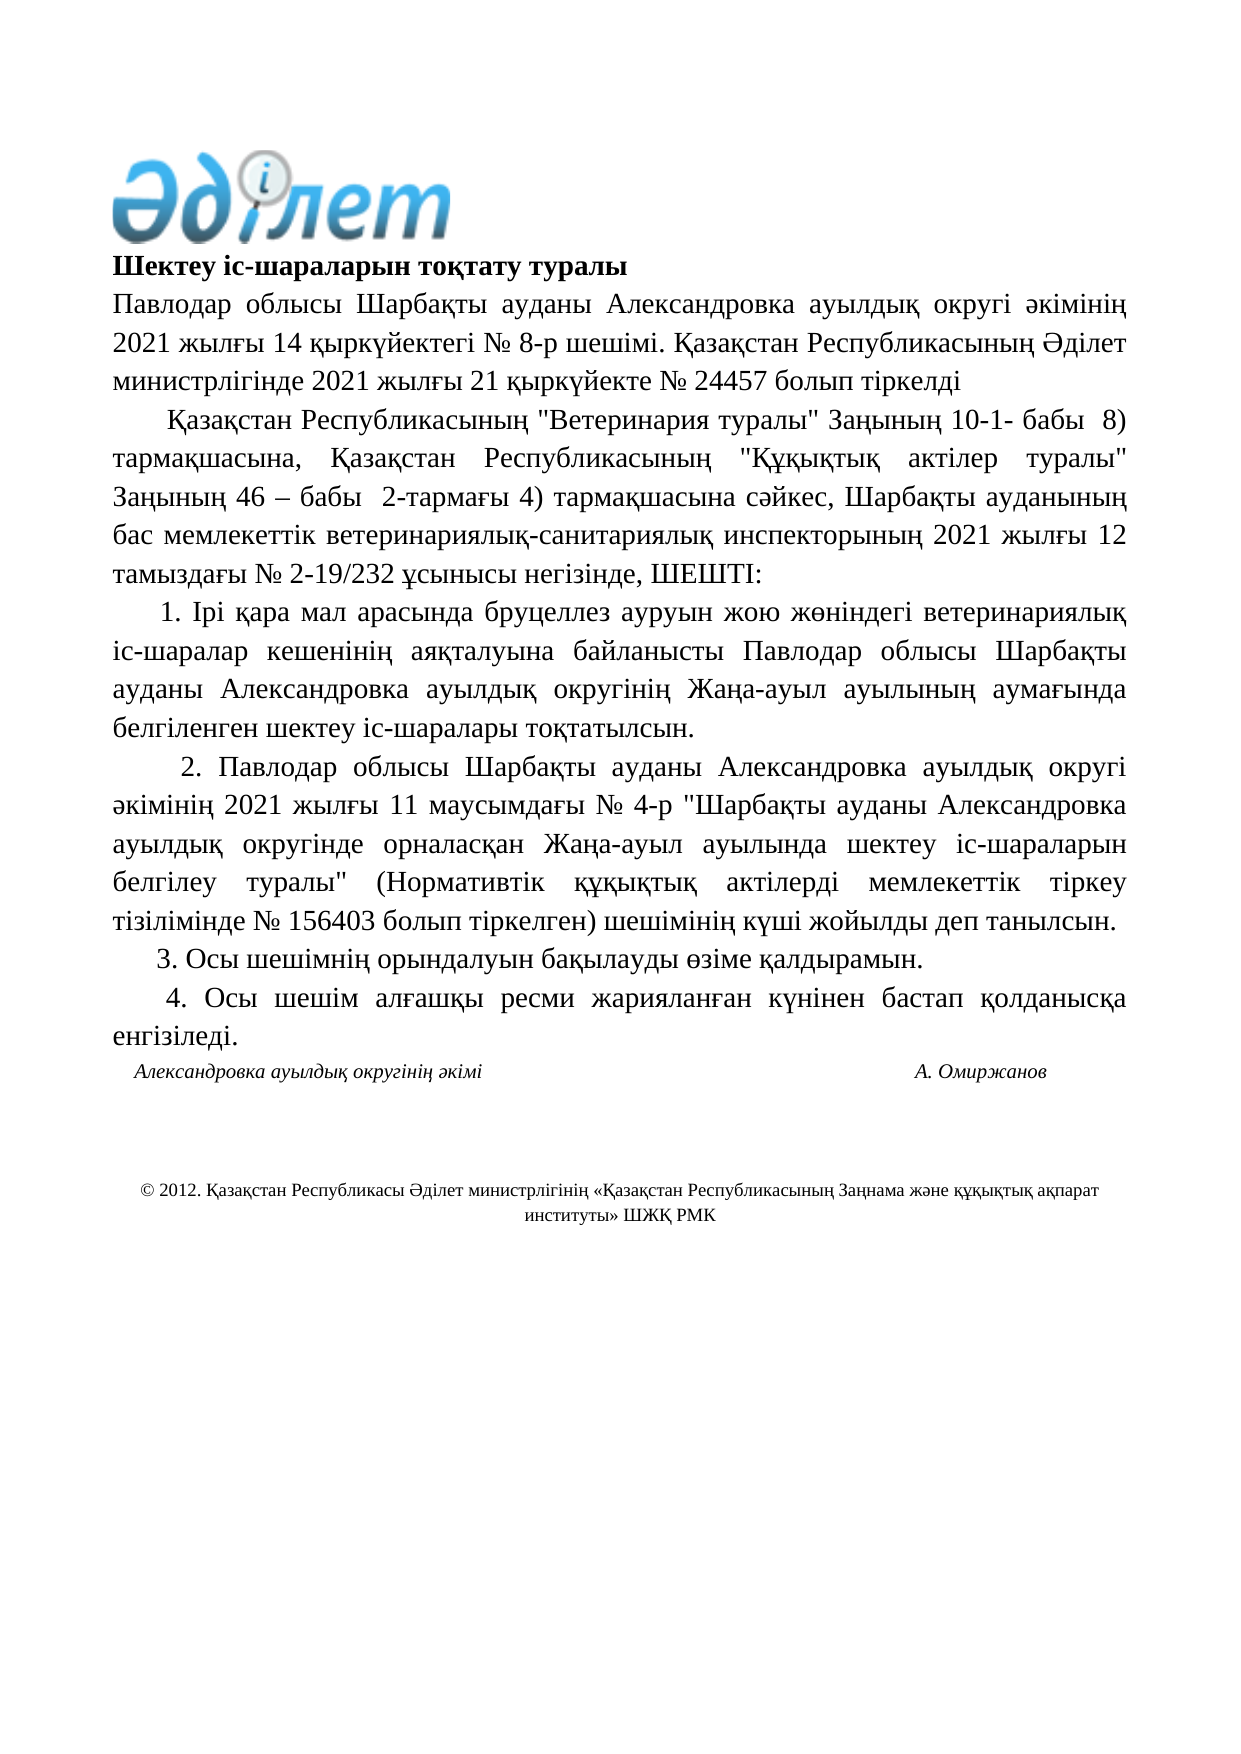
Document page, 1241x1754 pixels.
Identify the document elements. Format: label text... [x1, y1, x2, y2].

text 2. Павлодар облысы Шарбақты ауданы Александровка ауылдық округі әкімінің 2021 жылғы 11 маусымдағы № 4-р "Шарбақты ауданы Александровка ауылдық округінде орналасқан Жаңа-ауыл ауылында шектеу іс-шараларын белгілеу туралы" (Нормативтік құқықтық актілерді мемлекеттік тіркеу тізілімінде № 156403 болып тіркелген) шешімінің күші жойылды деп танылсын. [112, 749, 1128, 936]
text Қазақстан Республикасының "Ветеринария туралы" Заңының 10-1- бабы 8) тармақшасына, Қазақстан Республикасының "Құқықтық актілер туралы" Заңының 46 – бабы 2-тармағы 4) тармақшасына сәйкес, Шарбақты ауданының бас мемлекеттік ветеринариялық-санитариялық инспекторының 2021 жылғы 12 тамыздағы № 2-19/232 ұсынысы негізінде, ШЕШТІ: [112, 402, 1128, 589]
table_header А. Омиржанов [913, 1057, 1240, 1088]
text 4. Осы шешім алғашқы ресми жарияланған күнінен бастап қолданысқа енгізіледі. [112, 980, 1128, 1052]
text Шектеу іс-шараларын тоқтату туралы [112, 248, 1128, 281]
text © 2012. Қазақстан Республикасы Әділет министрлігінің «Қазақстан Республикасының Заңнама және құқықтық ақпарат институты» ШЖҚ РМК [112, 1179, 1128, 1225]
picture [112, 150, 451, 244]
text 1. Ірі қара мал арасында бруцеллез ауруын жою жөніндегі ветеринариялық іс-шаралар кешенінің аяқталуына байланысты Павлодар облысы Шарбақты ауданы Александровка ауылдық округінің Жаңа-ауыл ауылының аумағында белгіленген шектеу іс-шаралары тоқтатылсын. [112, 594, 1128, 744]
text 3. Осы шешімнің орындалуын бақылауды өзіме қалдырамын. [112, 941, 1128, 975]
text Павлодар облысы Шарбақты ауданы Александровка ауылдық округі әкімінің 2021 жылғы 14 қыркүйектегі № 8-p шешімі. Қазақстан Республикасының Әділет министрлігінде 2021 жылғы 21 қыркүйекте № 24457 болып тіркелді [112, 286, 1128, 397]
table_header Александровка ауылдық округінің әкімі [101, 1057, 913, 1088]
